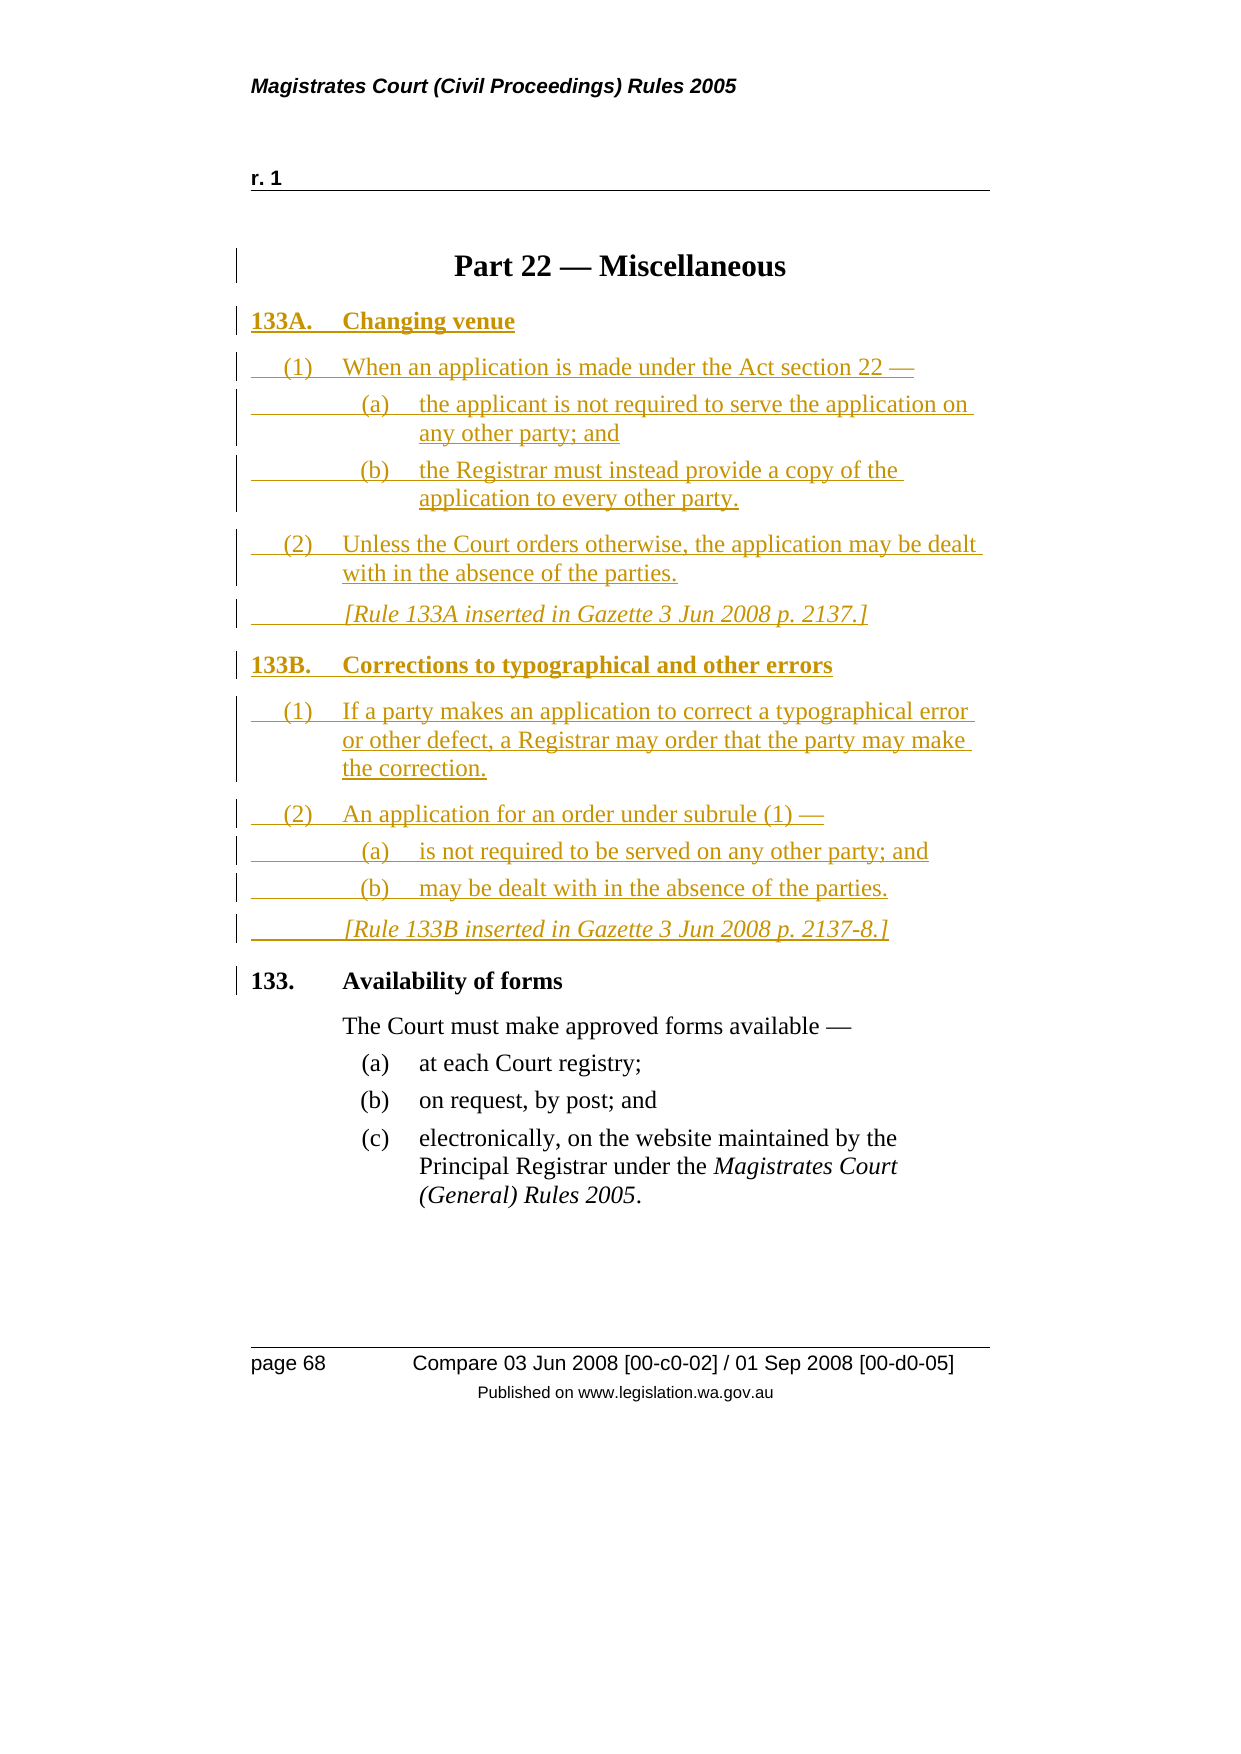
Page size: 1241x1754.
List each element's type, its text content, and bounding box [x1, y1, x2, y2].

text (b) on request, by post; and [251, 1086, 990, 1114]
text (a) at each Court registry; [251, 1048, 990, 1077]
text The Court must make approved forms available — [251, 1011, 990, 1040]
text (c) electronically, on the website maintained by the Principal Registrar under the Magistrates Court (General) Rules 2005. [251, 1123, 990, 1209]
subtitle Part 22 — Miscellaneous [251, 247, 990, 283]
subtitle 133. Availability of forms [251, 966, 990, 995]
